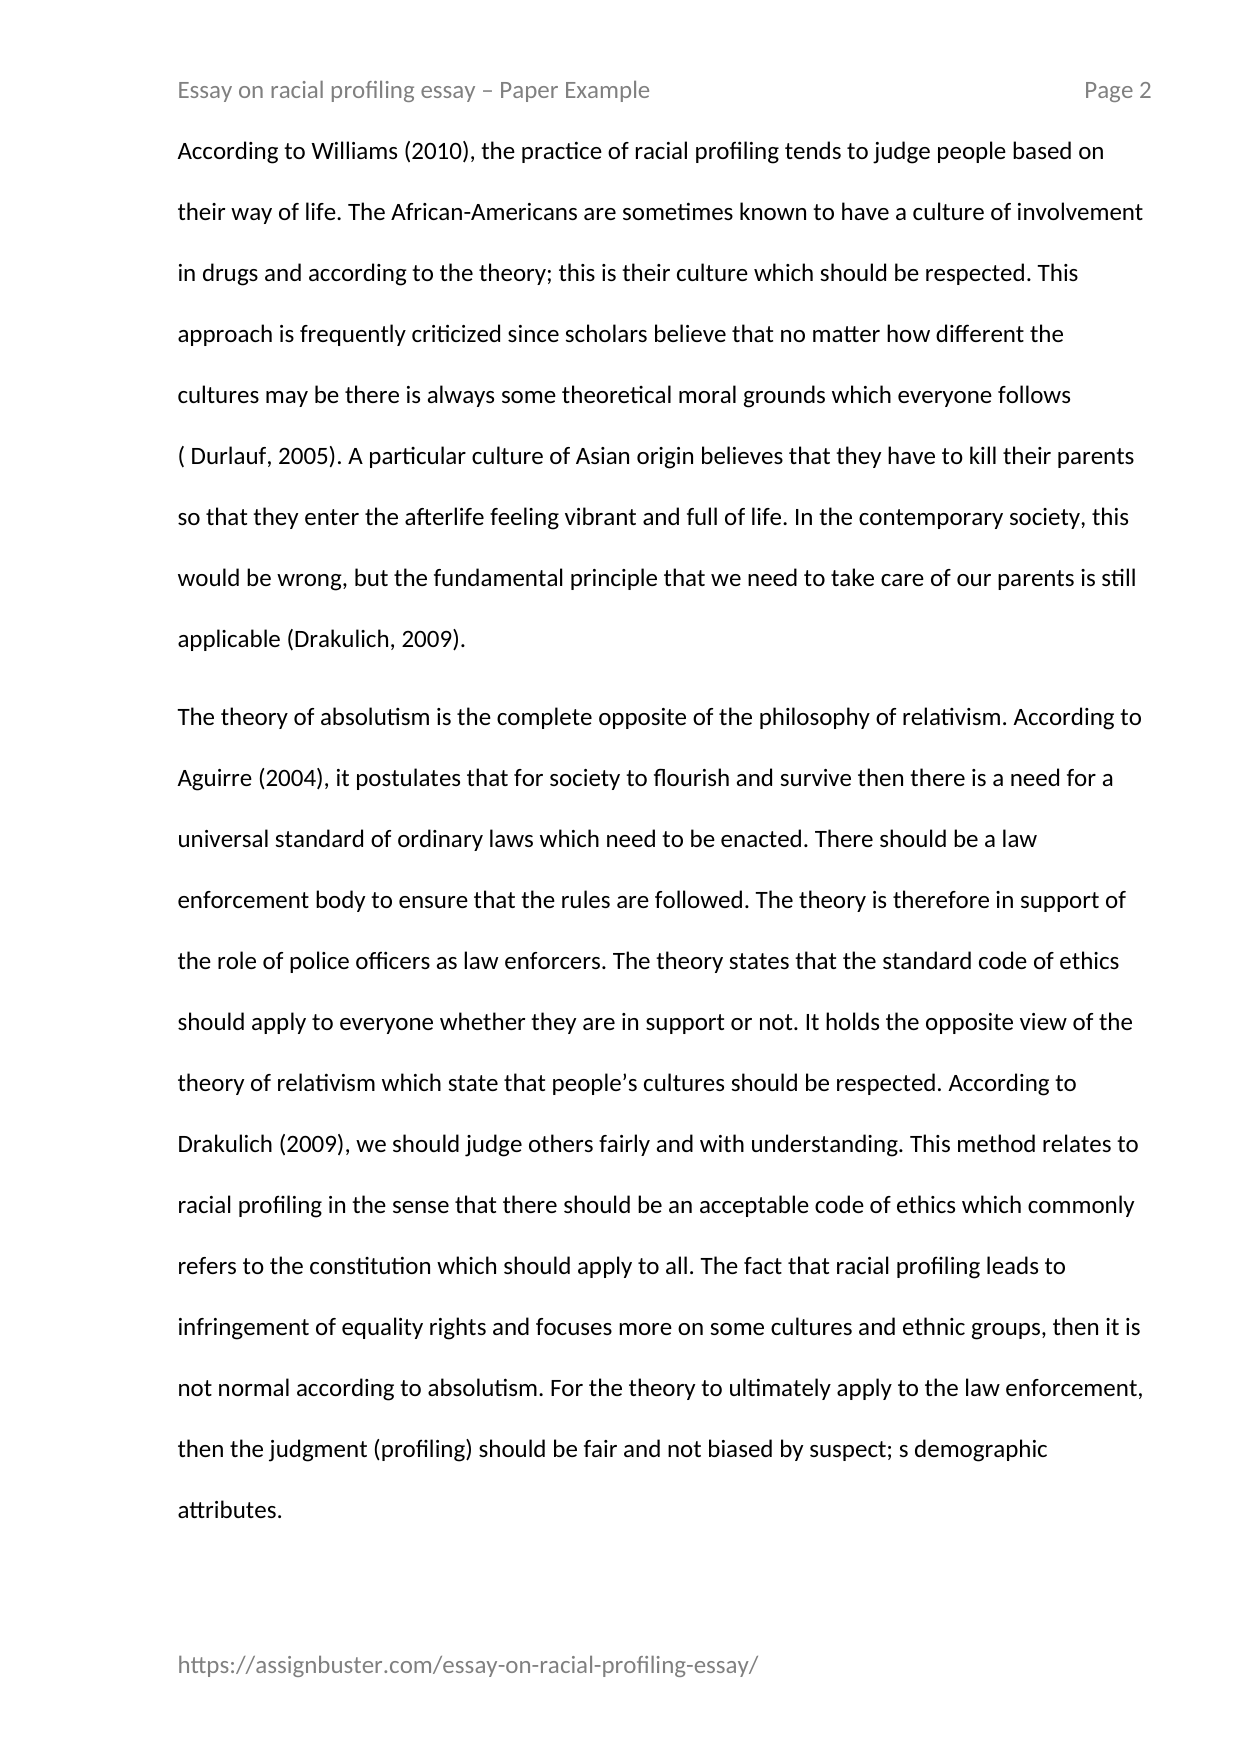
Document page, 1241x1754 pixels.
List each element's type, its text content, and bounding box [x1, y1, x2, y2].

text According to Williams (2010), the practice of racial profiling tends to judge people based on their way of life. The African-Americans are sometimes known to have a culture of involvement in drugs and according to the theory; this is their culture which should be respected. This approach is frequently criticized since scholars believe that no matter how different the cultures may be there is always some theoretical moral grounds which everyone follows ( Durlauf, 2005). A particular culture of Asian origin believes that they have to kill their parents so that they enter the afterlife feeling vibrant and full of life. In the contemporary society, this would be wrong, but the fundamental principle that we need to take care of our parents is still applicable (Drakulich, 2009). [177, 135, 1152, 654]
text The theory of absolutism is the complete opposite of the philosophy of relativism. According to Aguirre (2004), it postulates that for society to flourish and survive then there is a need for a universal standard of ordinary laws which need to be enacted. There should be a law enforcement body to ensure that the rules are followed. The theory is therefore in support of the role of police officers as law enforcers. The theory states that the standard code of ethics should apply to everyone whether they are in support or not. It holds the opposite view of the theory of relativism which state that people’s cultures should be respected. According to Drakulich (2009), we should judge others fairly and with understanding. This method relates to racial profiling in the sense that there should be an acceptable code of ethics which commonly refers to the constitution which should apply to all. The fact that racial profiling leads to infringement of equality rights and focuses more on some cultures and ethnic groups, then it is not normal according to absolutism. For the theory to ultimately apply to the law enforcement, then the judgment (profiling) should be fair and not biased by suspect; s demographic attributes. [177, 701, 1152, 1525]
